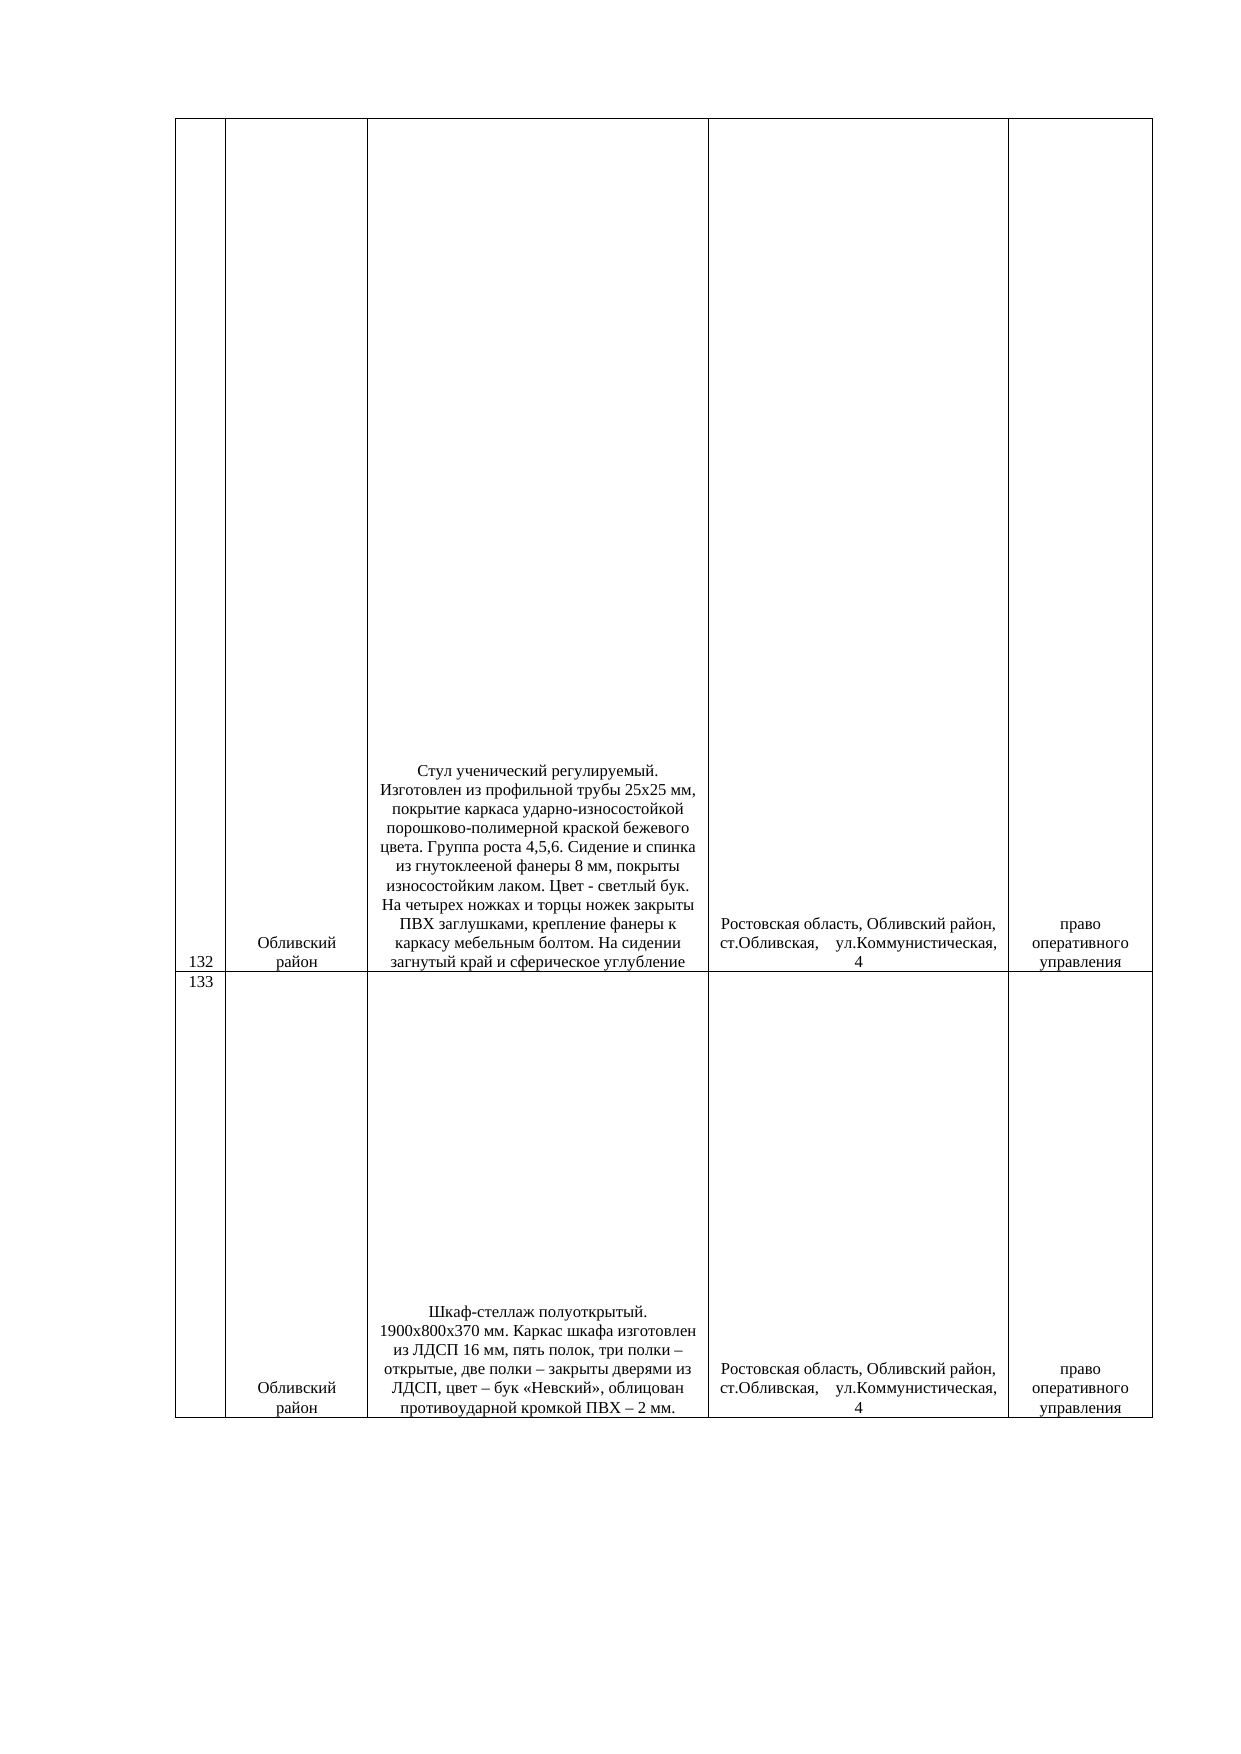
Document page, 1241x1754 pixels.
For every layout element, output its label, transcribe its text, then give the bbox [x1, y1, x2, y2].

table_cell Шкаф-стеллаж полуоткрытый. 1900х800х370 мм. Каркас шкафа изготовлен из ЛДСП 16 мм, пять полок, три полки – открытые, две полки – закрыты дверями из ЛДСП, цвет – бук «Невский», облицован противоударной кромкой ПВХ – 2 мм. [368, 972, 708, 1417]
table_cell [1009, 972, 1152, 1417]
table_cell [709, 972, 1008, 1417]
table_cell 133 [176, 972, 225, 1417]
table_cell Ростовская область, Обливский район, ст.Обливская, ул.Коммунистическая, 4 [709, 119, 1008, 971]
table_cell Обливский район [226, 972, 367, 1417]
table_cell 132 [176, 119, 225, 971]
table_cell Стул ученический регулируемый. Изготовлен из профильной трубы 25х25 мм, покрытие каркаса ударно-износостойкой порошково-полимерной краской бежевого цвета. Группа роста 4,5,6. Сидение и спинка из гнутоклееной фанеры 8 мм, покрыты износостойким лаком. Цвет - светлый бук. На четырех ножках и торцы ножек закрыты ПВХ заглушками, крепление фанеры к каркасу мебельным болтом. На сидении загнутый край и сферическое углубление [368, 119, 708, 971]
table_cell Обливский район [226, 119, 367, 971]
table_cell право оперативного управления [1009, 119, 1152, 971]
